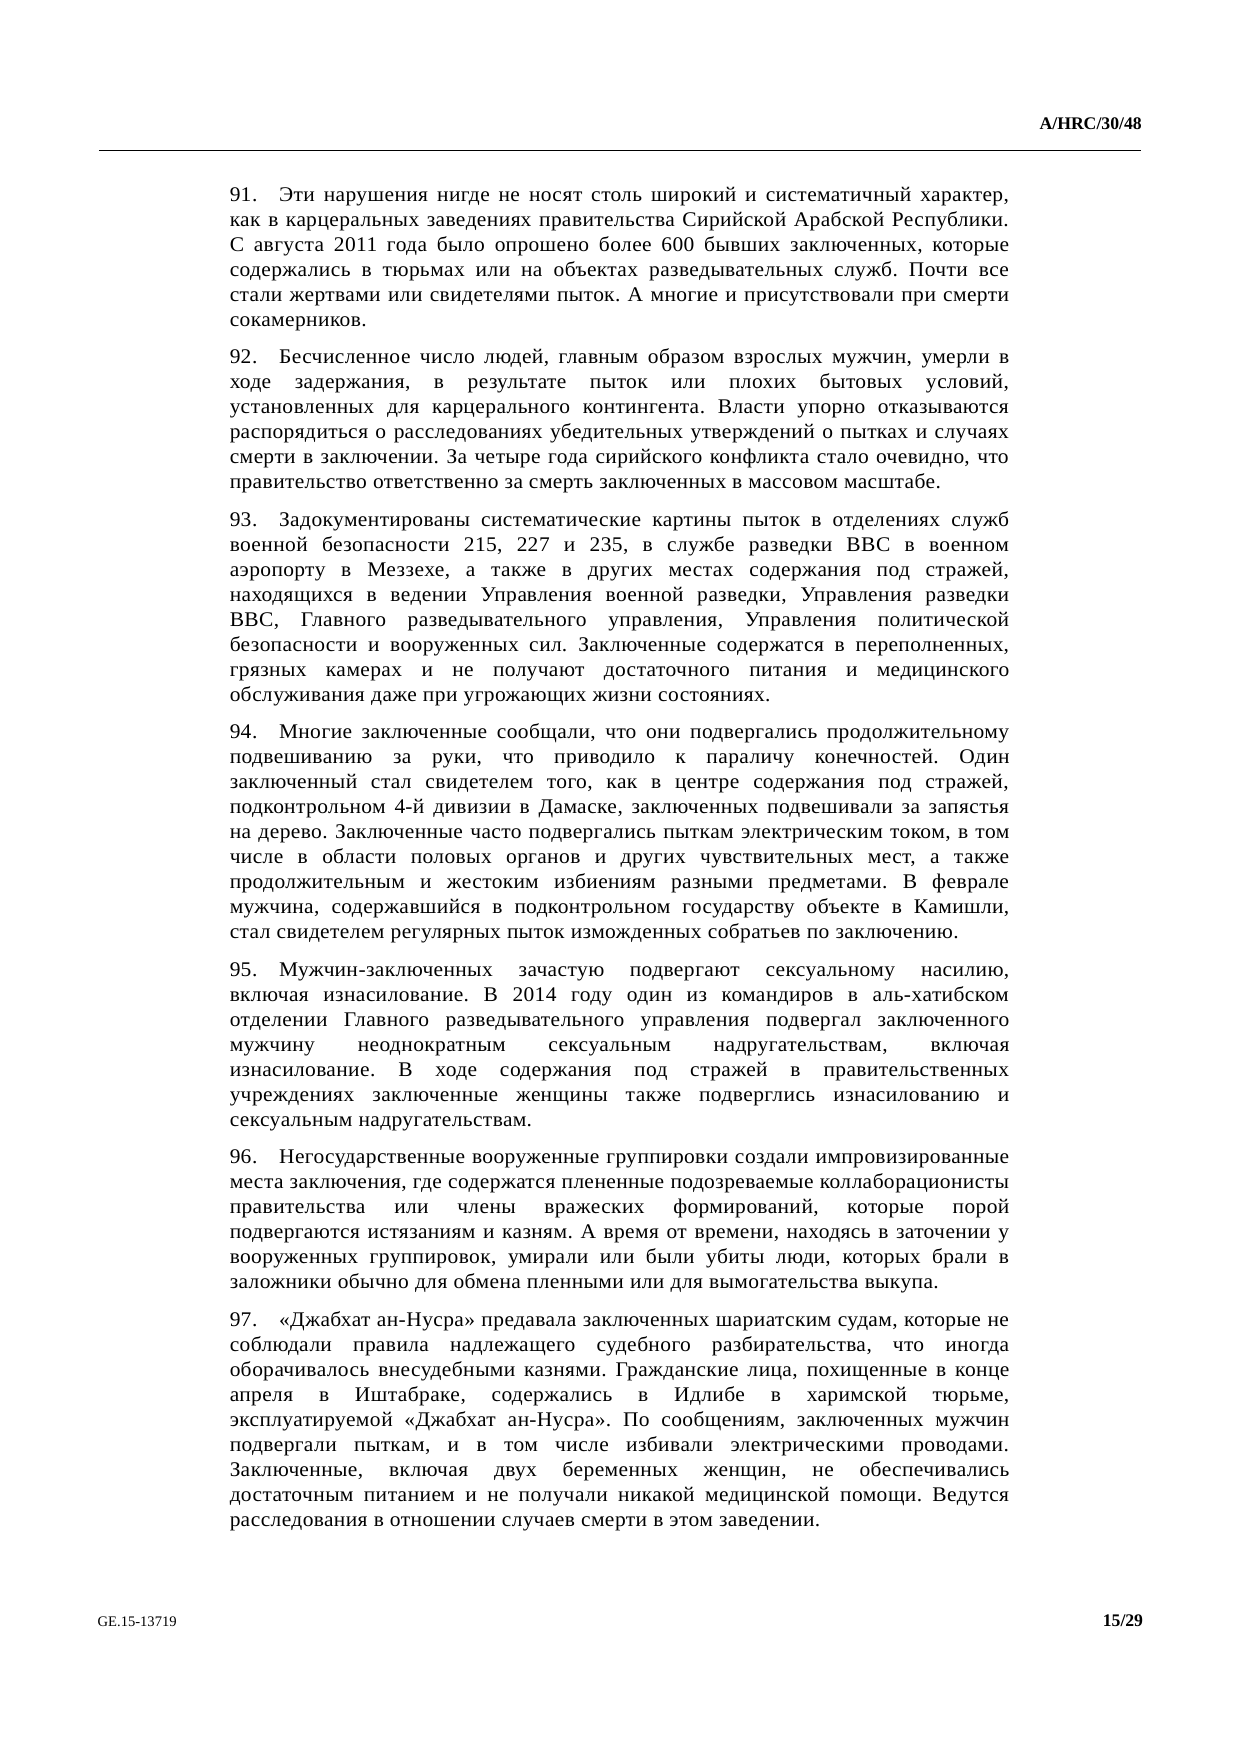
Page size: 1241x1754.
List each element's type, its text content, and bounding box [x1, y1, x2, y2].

text 97. «Джабхат ан-Нусра» предавала заключенных шариатским судам, которые не соблюдали правила надлежащего судебного разбирательства, что иногда оборачивалось внесудебными казнями. Гражданские лица, похищенные в конце апреля в Иштабраке, содержались в Идлибе в харимской тюрьме, эксплуатируемой «Джабхат ан-Нусра». По сообщениям, заключенных мужчин подвергали пыткам, и в том числе избивали электрическими проводами. Заключенные, включая двух беременных женщин, не обеспечивались достаточным питанием и не получали никакой медицинской помощи. Ведутся расследования в отношении случаев смерти в этом заведении. [229, 1306, 1011, 1531]
text 94. Многие заключенные сообщали, что они подвергались продолжительному подвешиванию за руки, что приводило к параличу конечностей. Один заключенный стал свидетелем того, как в центре содержания под стражей, подконтрольном 4-й дивизии в Дамаске, заключенных подвешивали за запястья на дерево. Заключенные часто подвергались пыткам электрическим током, в том числе в области половых органов и других чувствительных мест, а также продолжительным и жестоким избиениям разными предметами. В феврале мужчина, содержавшийся в подконтрольном государству объекте в Камишли, стал свидетелем регулярных пыток изможденных собратьев по заключению. [229, 719, 1011, 944]
text 95. Мужчин-заключенных зачастую подвергают сексуальному насилию, включая изнасилование. В 2014 году один из командиров в аль-хатибском отделении Главного разведывательного управления подвергал заключенного мужчину неоднократным сексуальным надругательствам, включая изнасилование. В ходе содержания под стражей в правительственных учреждениях заключенные женщины также подверглись изнасилованию и сексуальным надругательствам. [229, 956, 1011, 1131]
text 93. Задокументированы систематические картины пыток в отделениях служб военной безопасности 215, 227 и 235, в службе разведки ВВС в военном аэропорту в Меззехе, а также в других местах содержания под стражей, находящихся в ведении Управления военной разведки, Управления разведки ВВС, Главного разведывательного управления, Управления политической безопасности и вооруженных сил. Заключенные содержатся в переполненных, грязных камерах и не получают достаточного питания и медицинского обслуживания даже при угрожающих жизни состояниях. [229, 506, 1011, 706]
text 96. Негосударственные вооруженные группировки создали импровизированные места заключения, где содержатся плененные подозреваемые коллаборационисты правительства или члены вражеских формирований, которые порой подвергаются истязаниям и казням. А время от времени, находясь в заточении у вооруженных группировок, умирали или были убиты люди, которых брали в заложники обычно для обмена пленными или для вымогательства выкупа. [229, 1144, 1011, 1294]
text 92. Бесчисленное число людей, главным образом взрослых мужчин, умерли в ходе задержания, в результате пыток или плохих бытовых условий, установленных для карцерального контингента. Власти упорно отказываются распорядиться о расследованиях убедительных утверждений о пытках и случаях смерти в заключении. За четыре года сирийского конфликта стало очевидно, что правительство ответственно за смерть заключенных в массовом масштабе. [229, 344, 1011, 494]
text 91. Эти нарушения нигде не носят столь широкий и систематичный характер, как в карцеральных заведениях правительства Сирийской Арабской Республики. С августа 2011 года было опрошено более 600 бывших заключенных, которые содержались в тюрьмах или на объектах разведывательных служб. Почти все стали жертвами или свидетелями пыток. А многие и присутствовали при смерти сокамерников. [229, 181, 1011, 331]
